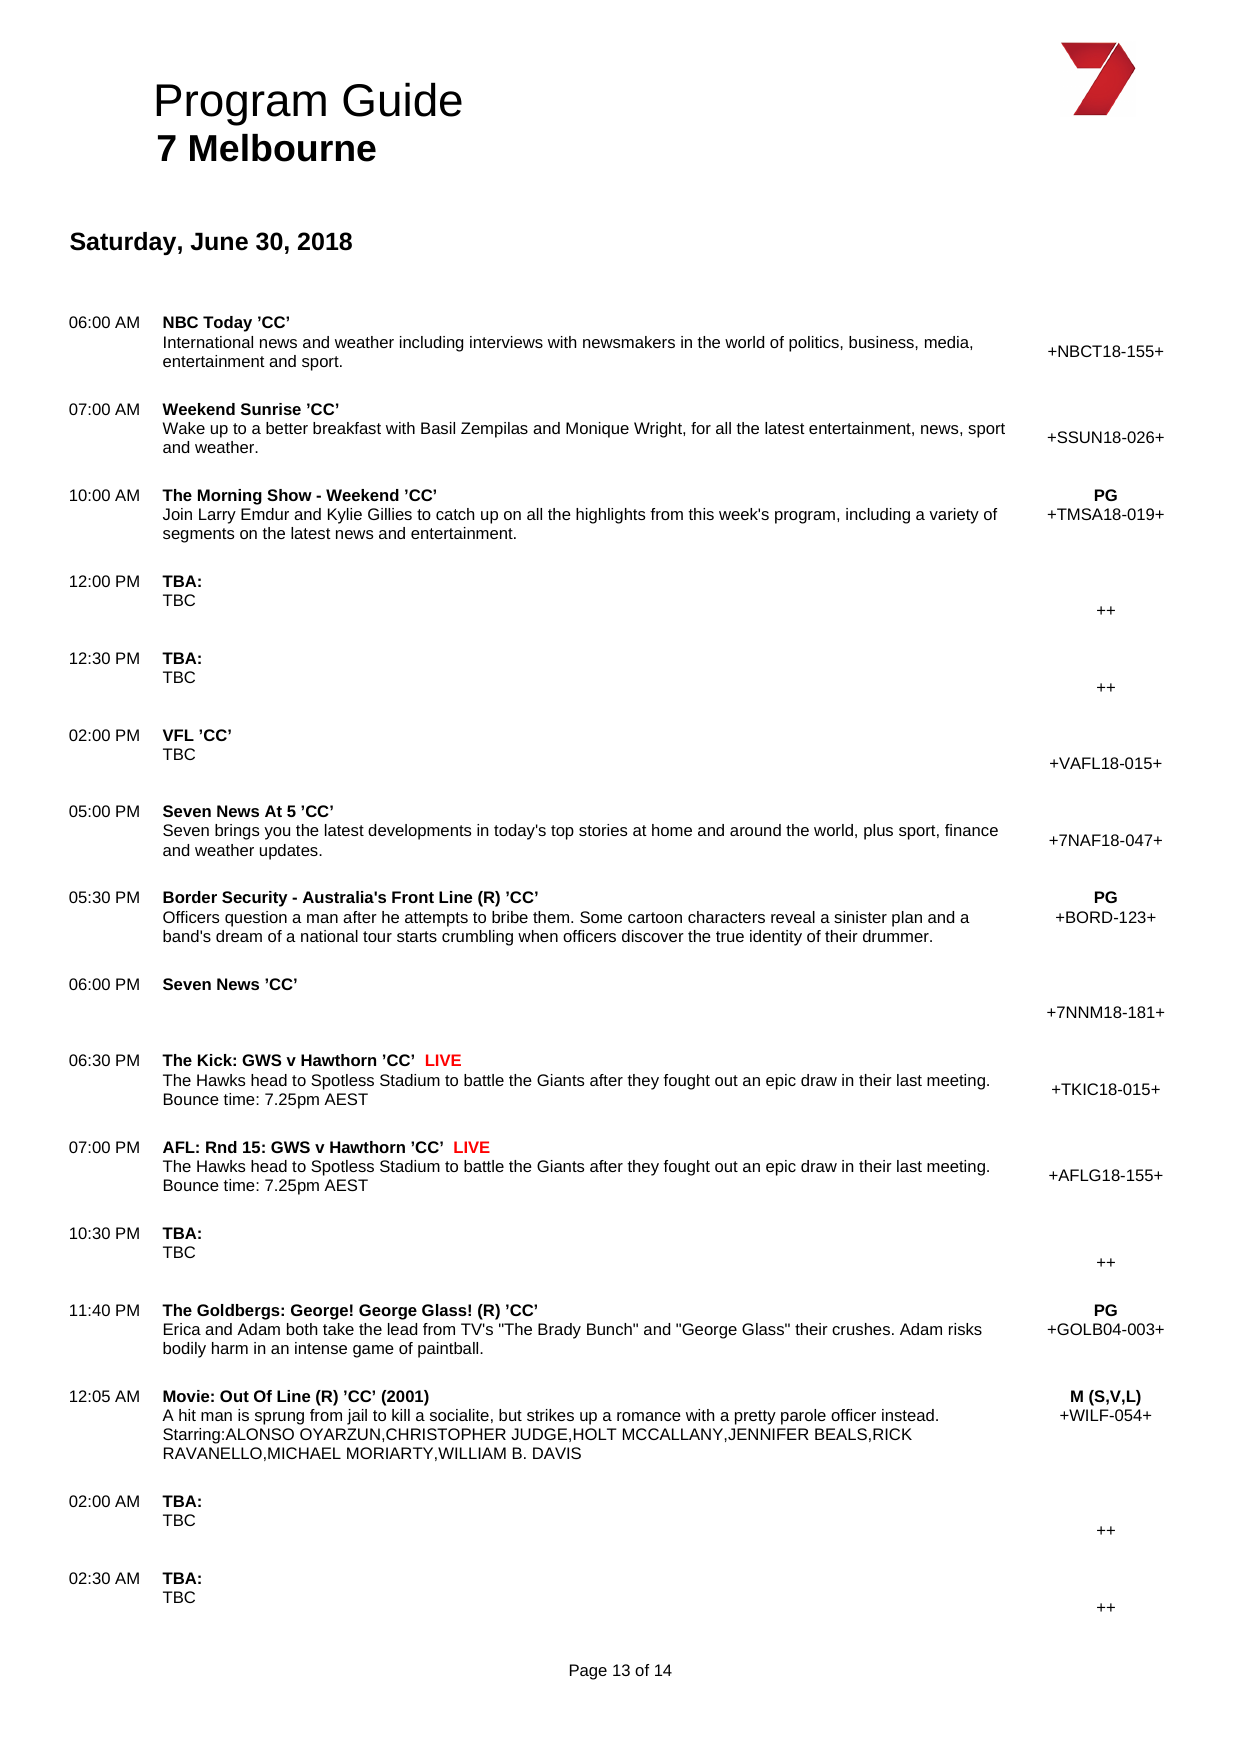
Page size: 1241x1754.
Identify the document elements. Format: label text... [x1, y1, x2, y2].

table_header +SSUN18-026+ [1022, 400, 1189, 457]
table_header AFL: Rnd 15: GWS v Hawthorn ’CC’ LIVE The Hawks head to Spotless Stadium to battle the Giants after they fought out an epic draw in their last meeting. Bounce time: 7.25pm AEST [151, 1138, 1022, 1195]
table_header +7NNM18-181+ [1022, 975, 1189, 1022]
table_header ++ [1022, 1569, 1189, 1617]
table_header 10:00 AM [51, 486, 151, 543]
table_header NBC Today ’CC’ International news and weather including interviews with newsmakers in the world of politics, business, media, entertainment and sport. [151, 313, 1022, 371]
text Saturday, June 30, 2018 [62, 227, 1178, 256]
table_header 02:00 PM [51, 725, 151, 773]
table_header 12:30 PM [51, 649, 151, 697]
table_header +TKIC18-015+ [1022, 1051, 1189, 1109]
table_header 07:00 PM [51, 1138, 151, 1195]
table_header 10:30 PM [51, 1224, 151, 1272]
table_header M (S,V,L) +WILF-054+ [1022, 1387, 1189, 1463]
table_header TBA: TBC [151, 1569, 1022, 1617]
table_header PG +TMSA18-019+ [1022, 486, 1189, 543]
table_header +VAFL18-015+ [1022, 725, 1189, 773]
table_header TBA: TBC [151, 1492, 1022, 1540]
table_header The Goldbergs: George! George Glass! (R) ’CC’ Erica and Adam both take the lead from TV's "The Brady Bunch" and "George Glass" their crushes. Adam risks bodily harm in an intense game of paintball. [151, 1300, 1022, 1358]
table_header TBA: TBC [151, 572, 1022, 620]
table_header 12:05 AM [51, 1387, 151, 1463]
table_header ++ [1022, 572, 1189, 620]
table_header Seven News ’CC’ [151, 975, 1022, 1022]
table_header Seven News At 5 ’CC’ Seven brings you the latest developments in today's top stories at home and around the world, plus sport, finance and weather updates. [151, 802, 1022, 859]
table_header 06:30 PM [51, 1051, 151, 1109]
table_header 05:00 PM [51, 802, 151, 859]
table_header Border Security - Australia's Front Line (R) ’CC’ Officers question a man after he attempts to bribe them. Some cartoon characters reveal a sinister plan and a band's dream of a national tour starts crumbling when officers discover the true identity of their drummer. [151, 888, 1022, 946]
table_header PG +BORD-123+ [1022, 888, 1189, 946]
table_header 11:40 PM [51, 1300, 151, 1358]
table_header +NBCT18-155+ [1022, 313, 1189, 371]
table_header PG +GOLB04-003+ [1022, 1300, 1189, 1358]
table_header The Morning Show - Weekend ’CC’ Join Larry Emdur and Kylie Gillies to catch up on all the highlights from this week's program, including a variety of segments on the latest news and entertainment. [151, 486, 1022, 543]
table_header TBA: TBC [151, 1224, 1022, 1272]
table_header +7NAF18-047+ [1022, 802, 1189, 859]
table_header 12:00 PM [51, 572, 151, 620]
table_header VFL ’CC’ TBC [151, 725, 1022, 773]
table_header TBA: TBC [151, 649, 1022, 697]
table_header 06:00 PM [51, 975, 151, 1022]
table_header Weekend Sunrise ’CC’ Wake up to a better breakfast with Basil Zempilas and Monique Wright, for all the latest entertainment, news, sport and weather. [151, 400, 1022, 457]
table_header Movie: Out Of Line (R) ’CC’ (2001) A hit man is sprung from jail to kill a socialite, but strikes up a romance with a pretty parole officer instead. Starring:ALONSO OYARZUN,CHRISTOPHER JUDGE,HOLT MCCALLANY,JENNIFER BEALS,RICK RAVANELLO,MICHAEL MORIARTY,WILLIAM B. DAVIS [151, 1387, 1022, 1463]
table_header The Kick: GWS v Hawthorn ’CC’ LIVE The Hawks head to Spotless Stadium to battle the Giants after they fought out an epic draw in their last meeting. Bounce time: 7.25pm AEST [151, 1051, 1022, 1109]
table_header 02:00 AM [51, 1492, 151, 1540]
picture [1059, 41, 1137, 117]
table_header ++ [1022, 649, 1189, 697]
table_header 05:30 PM [51, 888, 151, 946]
table_header +AFLG18-155+ [1022, 1138, 1189, 1195]
table_header 02:30 AM [51, 1569, 151, 1617]
table_header 06:00 AM [51, 313, 151, 371]
table_header 07:00 AM [51, 400, 151, 457]
table_header ++ [1022, 1224, 1189, 1272]
table_header ++ [1022, 1492, 1189, 1540]
